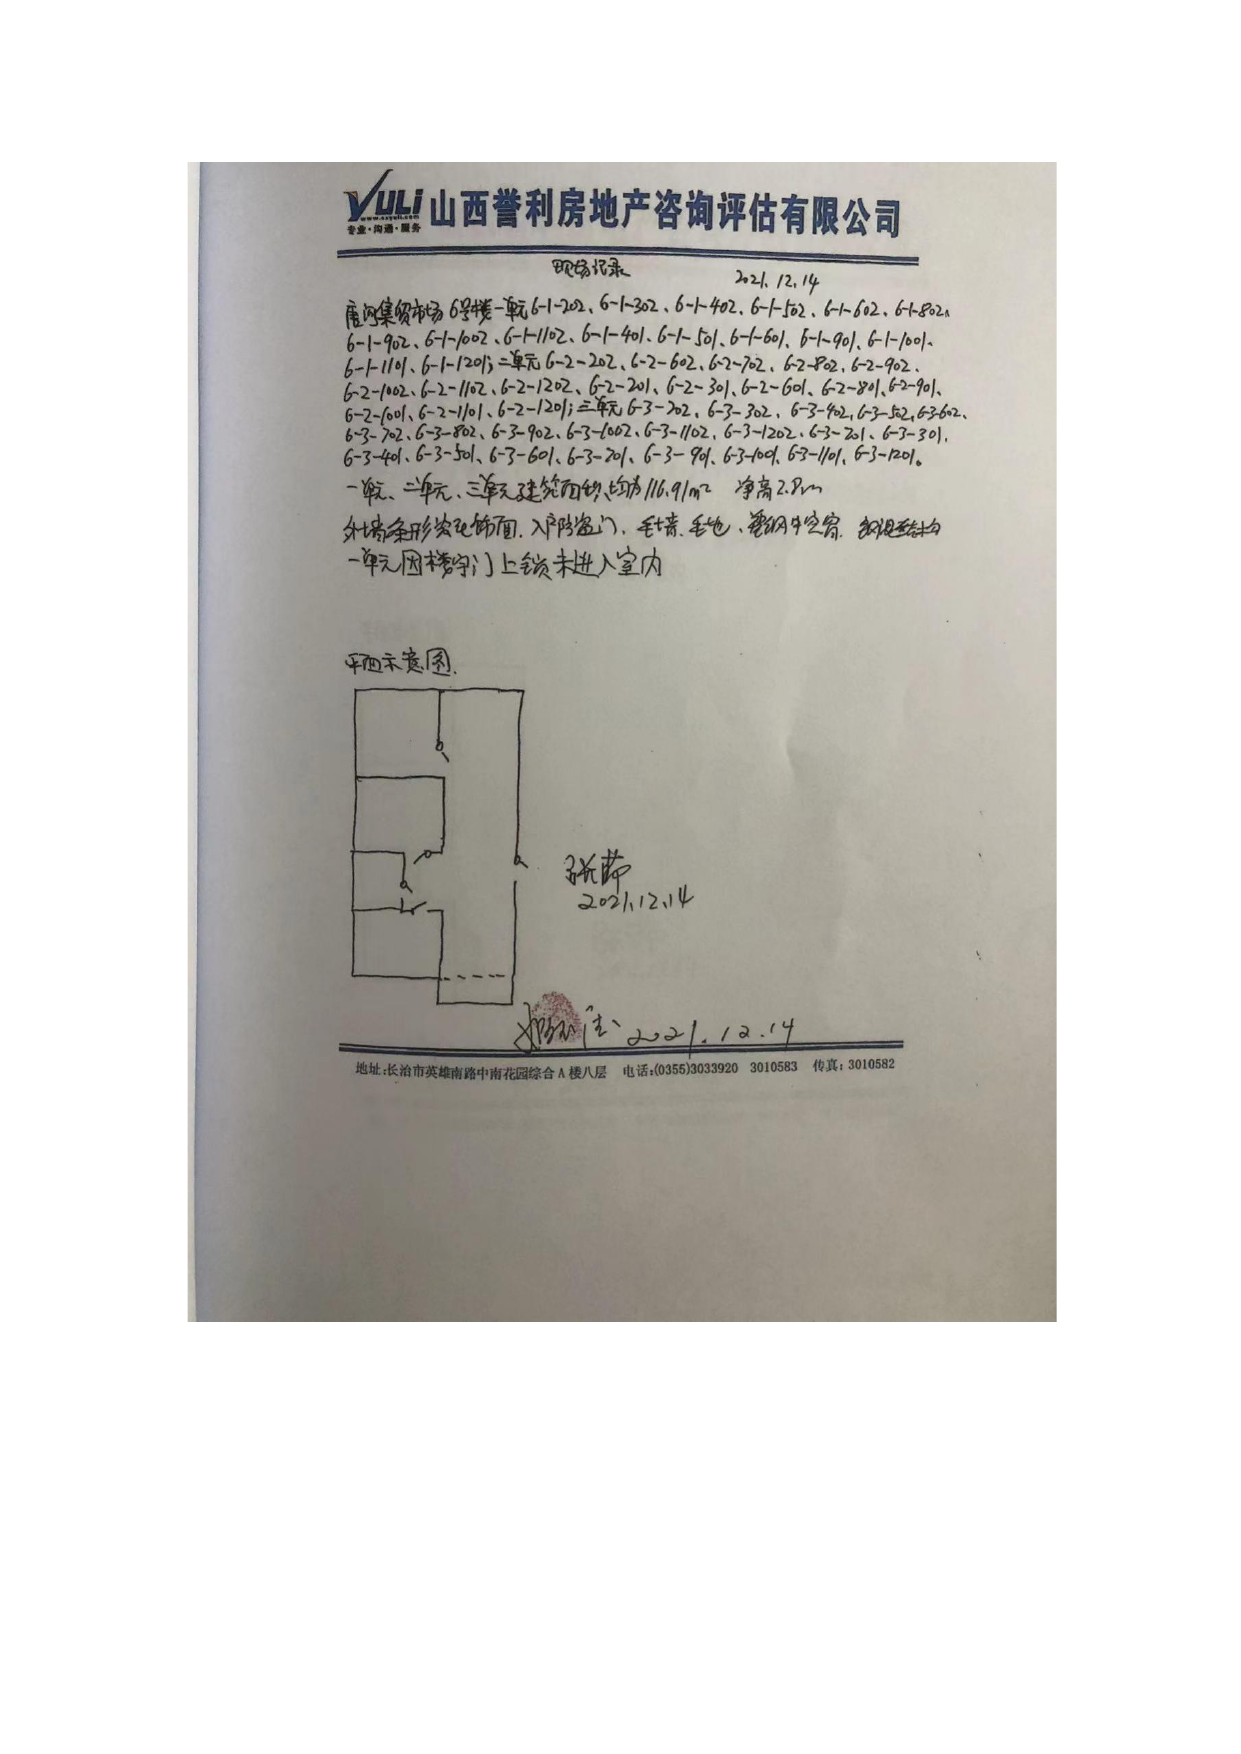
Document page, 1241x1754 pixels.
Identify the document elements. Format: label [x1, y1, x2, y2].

picture [187, 162, 1057, 1322]
